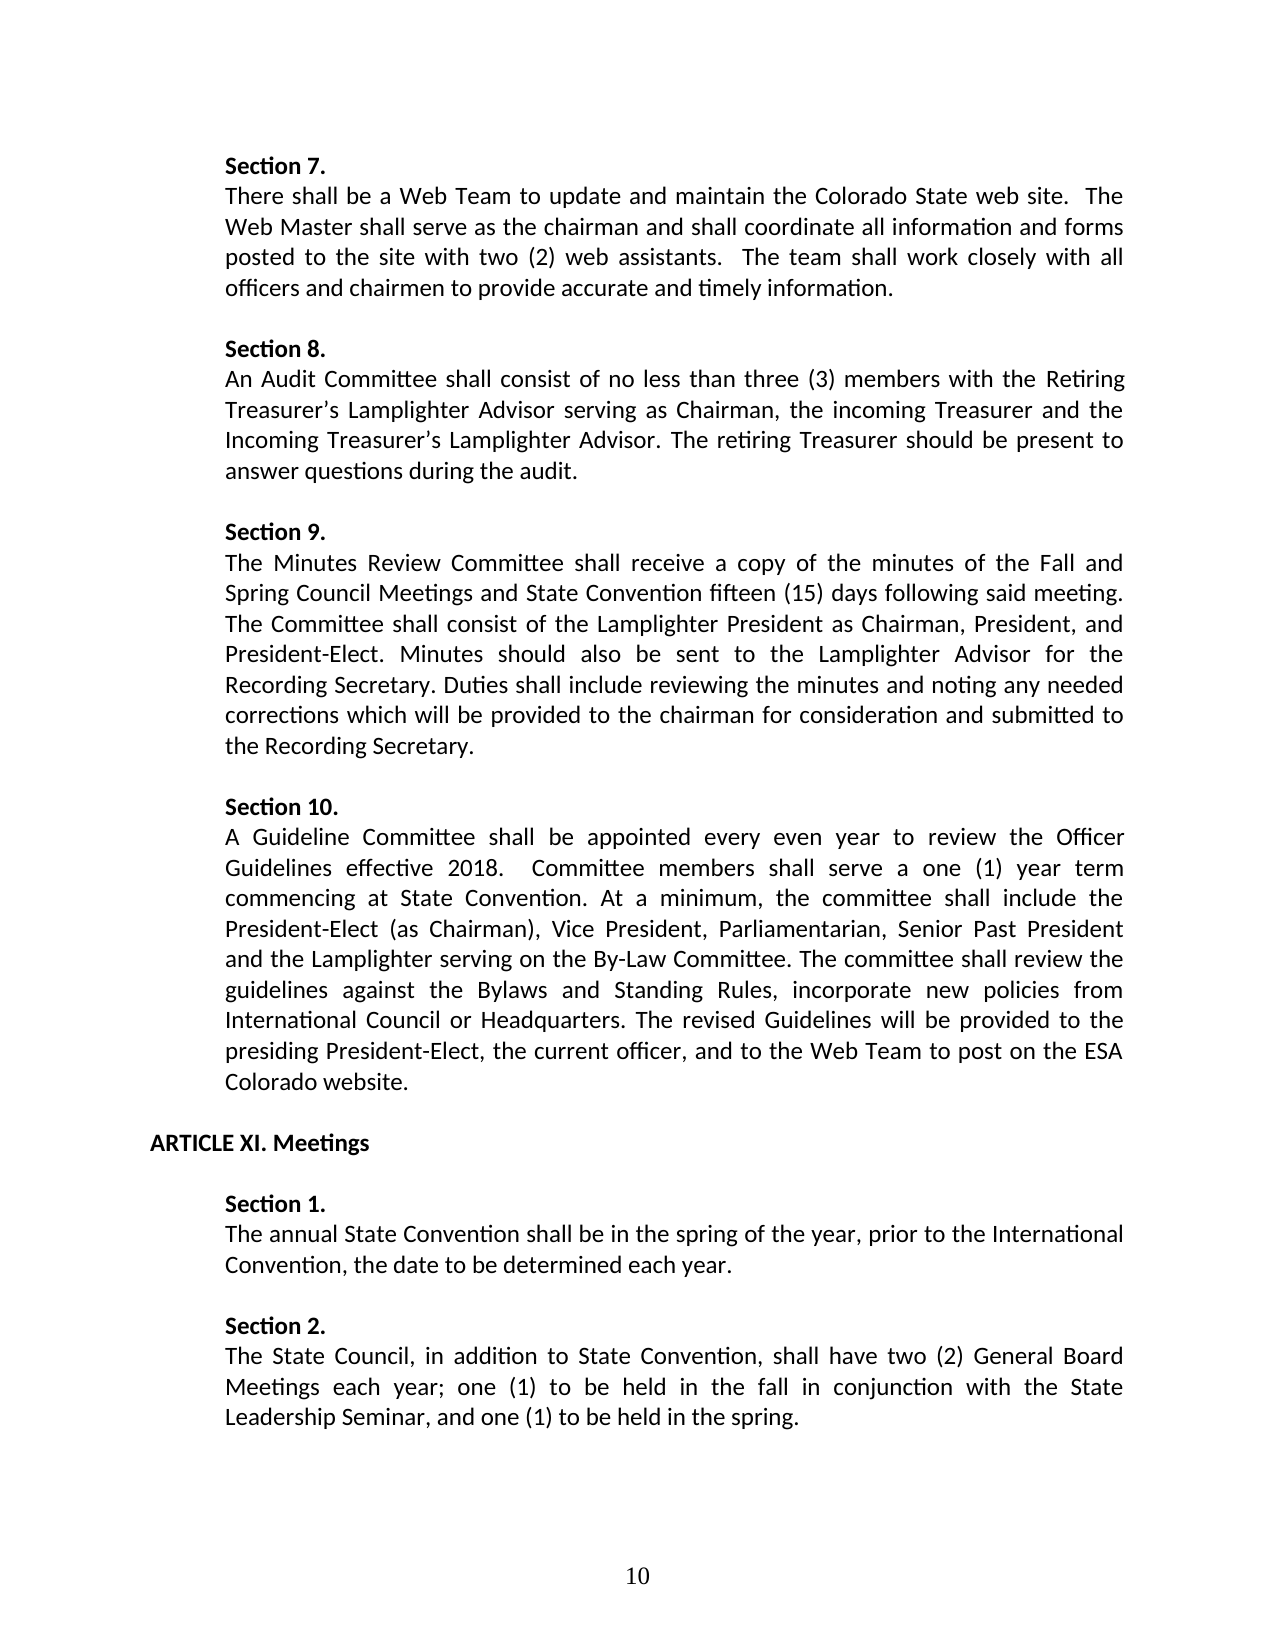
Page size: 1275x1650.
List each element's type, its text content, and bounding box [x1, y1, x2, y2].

text A Guideline Committee shall be appointed every even year to review the Officer Guidelines effective 2018. Committee members shall serve a one (1) year term commencing at State Convention. At a minimum, the committee shall include the President-Elect (as Chairman), Vice President, Parliamentarian, Senior Past President and the Lamplighter serving on the By-Law Committee. The committee shall review the guidelines against the Bylaws and Standing Rules, incorporate new policies from International Council or Headquarters. The revised Guidelines will be provided to the presiding President-Elect, the current officer, and to the Web Team to post on the ESA Colorado website. [225, 821, 1125, 1096]
text Section 10. [150, 791, 1125, 821]
text An Audit Committee shall consist of no less than three (3) members with the Retiring Treasurer’s Lamplighter Advisor serving as Chairman, the incoming Treasurer and the Incoming Treasurer’s Lamplighter Advisor. The retiring Treasurer should be present to answer questions during the audit. [225, 364, 1125, 486]
text Section 8. [150, 333, 1125, 364]
text Section 9. [150, 516, 1125, 547]
text Section 1. [150, 1188, 1125, 1218]
text ARTICLE XI. Meetings [150, 1127, 1125, 1157]
text Section 7. [150, 150, 1125, 181]
text The annual State Convention shall be in the spring of the year, prior to the International Convention, the date to be determined each year. [225, 1218, 1125, 1279]
text The Minutes Review Committee shall receive a copy of the minutes of the Fall and Spring Council Meetings and State Convention fifteen (15) days following said meeting. The Committee shall consist of the Lamplighter President as Chairman, President, and President-Elect. Minutes should also be sent to the Lamplighter Advisor for the Recording Secretary. Duties shall include reviewing the minutes and noting any needed corrections which will be provided to the chairman for consideration and submitted to the Recording Secretary. [225, 547, 1125, 760]
text There shall be a Web Team to update and maintain the Colorado State web site. The Web Master shall serve as the chairman and shall coordinate all information and forms posted to the site with two (2) web assistants. The team shall work closely with all officers and chairmen to provide accurate and timely information. [225, 181, 1125, 303]
text The State Council, in addition to State Convention, shall have two (2) General Board Meetings each year; one (1) to be held in the fall in conjunction with the State Leadership Seminar, and one (1) to be held in the spring. [225, 1340, 1125, 1432]
text Section 2. [150, 1310, 1125, 1340]
